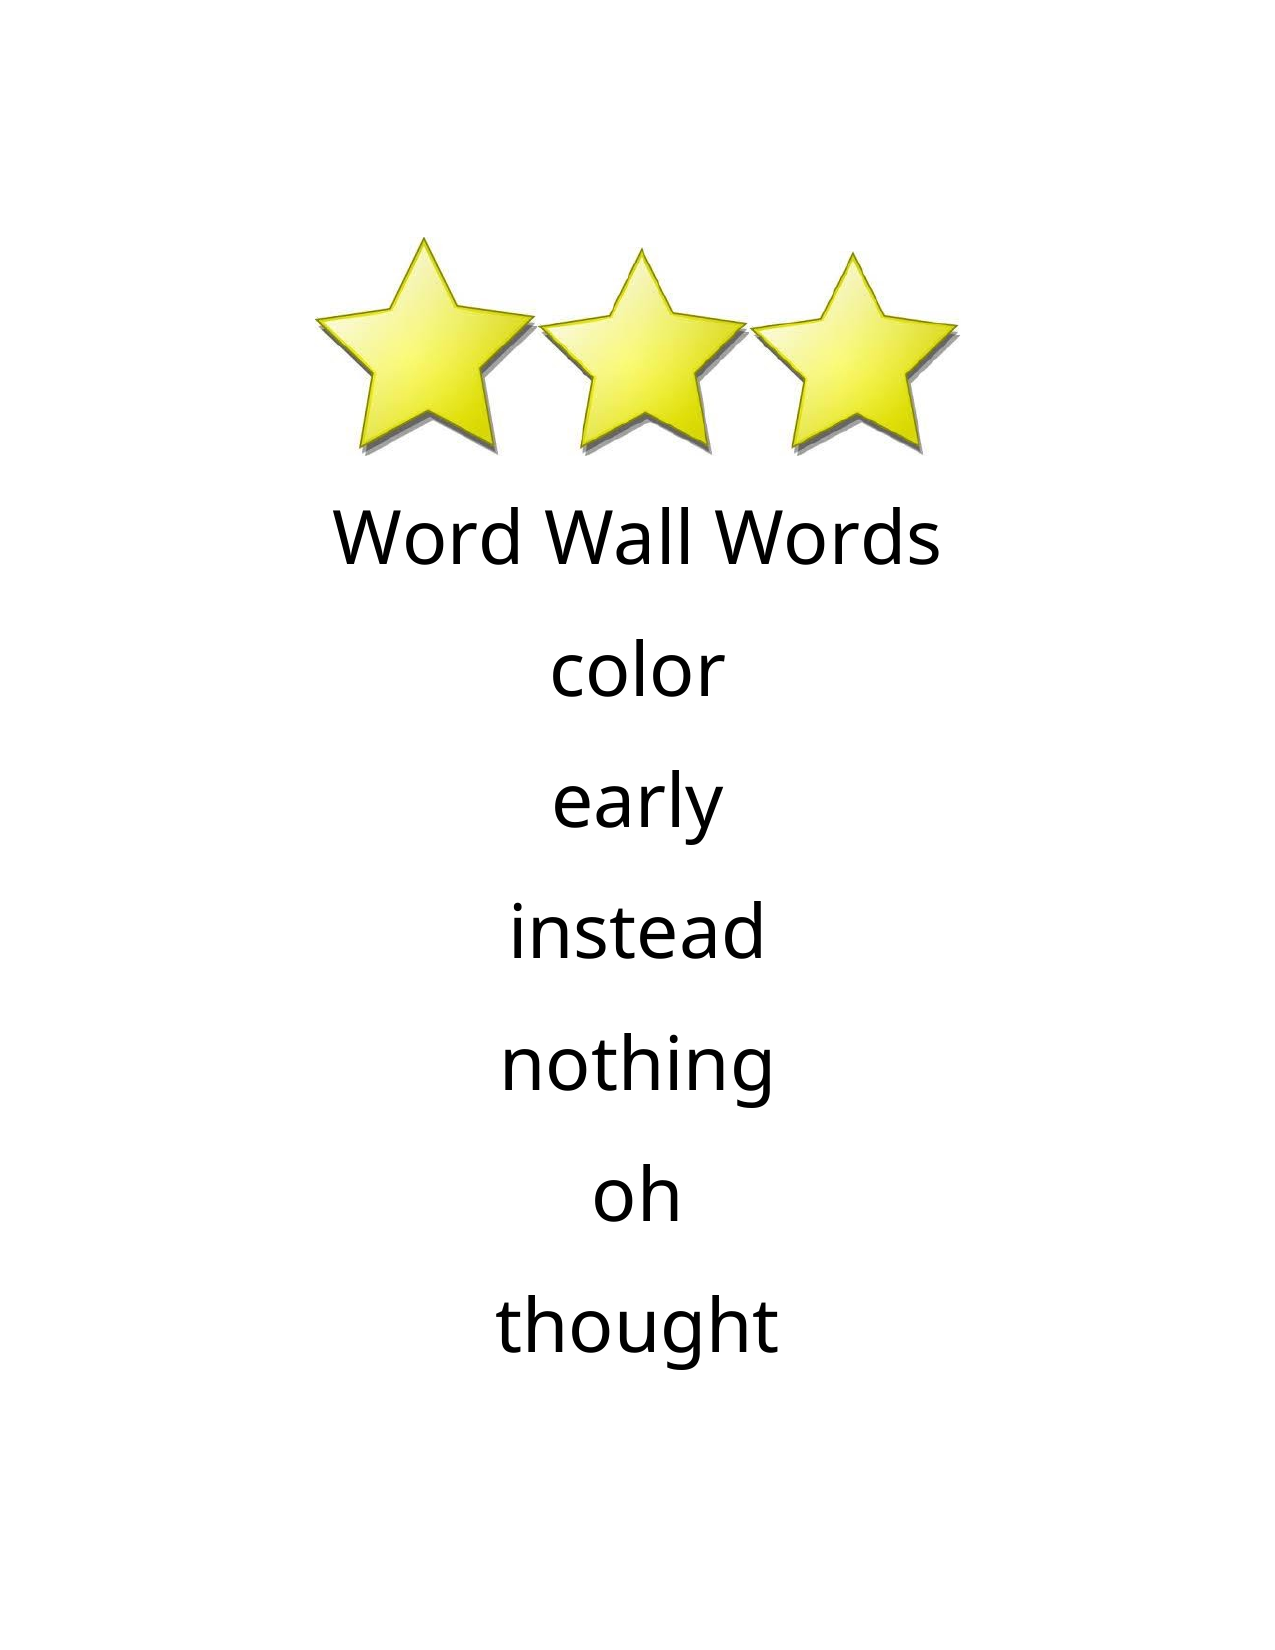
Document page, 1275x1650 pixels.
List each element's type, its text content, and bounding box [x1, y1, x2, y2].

text thought [150, 1273, 1125, 1375]
text nothing [150, 1010, 1125, 1112]
text early [150, 747, 1125, 849]
text instead [150, 878, 1125, 981]
text color [150, 616, 1125, 718]
picture [314, 237, 961, 456]
text Word Wall Words [150, 484, 1125, 587]
text oh [150, 1141, 1125, 1243]
